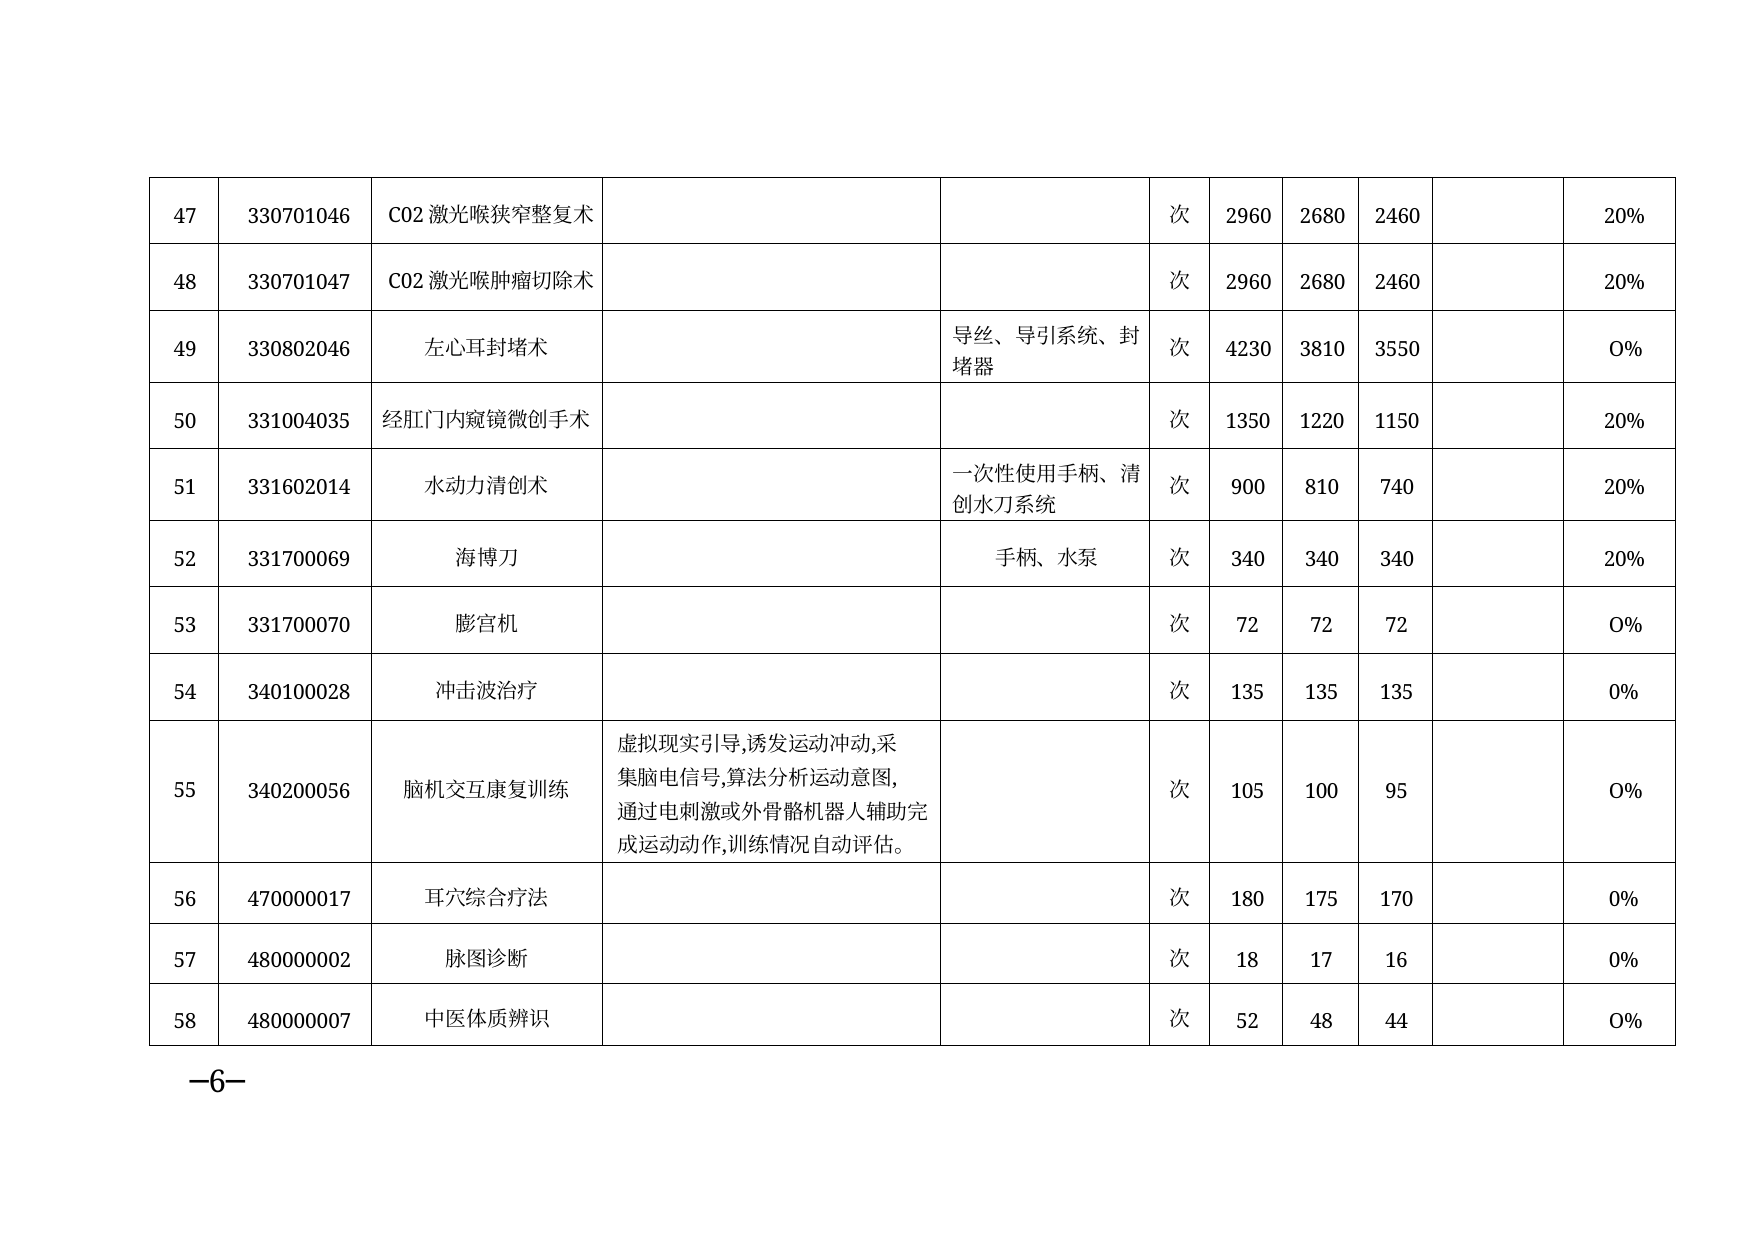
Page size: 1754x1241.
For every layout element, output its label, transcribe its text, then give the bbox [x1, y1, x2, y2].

table_cell 340200056 [219, 721, 371, 862]
table_cell 52 [150, 521, 218, 586]
table_cell 331004035 [219, 383, 371, 448]
table_cell 虚拟现实引导,诱发运动冲动,采 集脑电信号,算法分析运动意图, 通过电刺激或外骨骼机器人辅助完 成运动动作,训练情况自动评估。 [603, 721, 940, 862]
table_cell 170 [1359, 863, 1432, 923]
table_cell 48 [150, 244, 218, 310]
table_cell 次 [1150, 521, 1209, 586]
table_cell 330701047 [219, 244, 371, 310]
table_cell 900 [1210, 449, 1282, 520]
table_cell 72 [1283, 587, 1358, 653]
table_cell [603, 521, 940, 586]
table_cell [941, 244, 1149, 310]
table_cell 脉图诊断 [372, 924, 602, 983]
table_header 2960 [1210, 178, 1282, 243]
table_cell 53 [150, 587, 218, 653]
table_header 330701046 [219, 178, 371, 243]
table_cell 0% [1564, 863, 1675, 923]
table_cell [603, 244, 940, 310]
table_cell 72 [1210, 587, 1282, 653]
table_cell 3810 [1283, 311, 1358, 382]
table_cell 20% [1564, 449, 1675, 520]
table_cell 44 [1359, 984, 1432, 1045]
table_cell 56 [150, 863, 218, 923]
table_header 47 [150, 178, 218, 243]
table_cell 48 [1283, 984, 1358, 1045]
table_cell 次 [1150, 587, 1209, 653]
table_cell [1433, 311, 1563, 382]
table_cell [941, 721, 1149, 862]
table_cell 180 [1210, 863, 1282, 923]
table_cell [941, 587, 1149, 653]
table_cell 340 [1210, 521, 1282, 586]
table_cell 54 [150, 654, 218, 720]
table_cell 手柄、水泵 [941, 521, 1149, 586]
table_cell 470000017 [219, 863, 371, 923]
table_cell 次 [1150, 924, 1209, 983]
table_cell 次 [1150, 863, 1209, 923]
table_header [941, 178, 1149, 243]
table_cell 导丝、导引系统、封 堵器 [941, 311, 1149, 382]
table_cell [1433, 587, 1563, 653]
table_cell 1150 [1359, 383, 1432, 448]
table_cell 2460 [1359, 244, 1432, 310]
table_cell 135 [1210, 654, 1282, 720]
table_cell [603, 984, 940, 1045]
table_cell [1433, 244, 1563, 310]
table_cell 331602014 [219, 449, 371, 520]
table_cell 72 [1359, 587, 1432, 653]
table_cell 左心耳封堵术 [372, 311, 602, 382]
table_cell [941, 654, 1149, 720]
table_cell 脑机交互康复训练 [372, 721, 602, 862]
table_header [1433, 178, 1563, 243]
table_cell [603, 924, 940, 983]
table_cell [603, 449, 940, 520]
table_cell 16 [1359, 924, 1432, 983]
table_cell 20% [1564, 521, 1675, 586]
table_cell 次 [1150, 311, 1209, 382]
table_header 20% [1564, 178, 1675, 243]
table_cell O% [1564, 721, 1675, 862]
table_cell 175 [1283, 863, 1358, 923]
table_cell [941, 984, 1149, 1045]
table_cell 340 [1359, 521, 1432, 586]
table_cell 331700070 [219, 587, 371, 653]
table_cell 18 [1210, 924, 1282, 983]
table_cell 20% [1564, 383, 1675, 448]
table_cell 52 [1210, 984, 1282, 1045]
table_cell 105 [1210, 721, 1282, 862]
table_cell 57 [150, 924, 218, 983]
table_cell 100 [1283, 721, 1358, 862]
table_cell [1433, 984, 1563, 1045]
table_cell [603, 863, 940, 923]
table_header C02激光喉狭窄整复术 [372, 178, 602, 243]
table_cell 330802046 [219, 311, 371, 382]
table_cell 58 [150, 984, 218, 1045]
table_cell [603, 654, 940, 720]
table_cell 135 [1283, 654, 1358, 720]
table_header 次 [1150, 178, 1209, 243]
table_cell 20% [1564, 244, 1675, 310]
table_cell 次 [1150, 984, 1209, 1045]
table_cell 480000002 [219, 924, 371, 983]
table_cell [603, 383, 940, 448]
table_cell [1433, 383, 1563, 448]
table_cell 3550 [1359, 311, 1432, 382]
table_cell O% [1564, 311, 1675, 382]
table_cell [941, 863, 1149, 923]
table_cell 中医体质辨识 [372, 984, 602, 1045]
table_cell 次 [1150, 721, 1209, 862]
table_cell 135 [1359, 654, 1432, 720]
table_cell 1220 [1283, 383, 1358, 448]
table_cell 次 [1150, 244, 1209, 310]
table_cell [1433, 654, 1563, 720]
table_cell 1350 [1210, 383, 1282, 448]
table_cell 2960 [1210, 244, 1282, 310]
table_cell [1433, 863, 1563, 923]
table_cell 一次性使用手柄、清 创水刀系统 [941, 449, 1149, 520]
table_header 2680 [1283, 178, 1358, 243]
table_cell 51 [150, 449, 218, 520]
table_cell 2680 [1283, 244, 1358, 310]
table_cell 17 [1283, 924, 1358, 983]
table_cell [603, 311, 940, 382]
table_cell 50 [150, 383, 218, 448]
table_cell 海博刀 [372, 521, 602, 586]
table_cell 次 [1150, 383, 1209, 448]
table_cell 55 [150, 721, 218, 862]
table_cell 次 [1150, 654, 1209, 720]
table_cell 49 [150, 311, 218, 382]
table_cell 740 [1359, 449, 1432, 520]
table_cell 480000007 [219, 984, 371, 1045]
table_cell [1433, 449, 1563, 520]
table_cell [941, 383, 1149, 448]
table_cell [941, 924, 1149, 983]
table_cell O% [1564, 984, 1675, 1045]
table_cell 0% [1564, 654, 1675, 720]
table_cell 次 [1150, 449, 1209, 520]
table_header 2460 [1359, 178, 1432, 243]
table_cell 水动力清创术 [372, 449, 602, 520]
table_header [603, 178, 940, 243]
table_cell C02激光喉肿瘤切除术 [372, 244, 602, 310]
table_cell 340100028 [219, 654, 371, 720]
table_cell 耳穴综合疗法 [372, 863, 602, 923]
table_cell [603, 587, 940, 653]
table_cell O% [1564, 587, 1675, 653]
table_cell [1433, 721, 1563, 862]
table_cell 810 [1283, 449, 1358, 520]
table_cell 冲击波治疗 [372, 654, 602, 720]
table_cell 膨宫机 [372, 587, 602, 653]
table_cell 经肛门内窥镜微创手术 [372, 383, 602, 448]
table_cell [1433, 521, 1563, 586]
table_cell 340 [1283, 521, 1358, 586]
table_cell 4230 [1210, 311, 1282, 382]
table_cell 95 [1359, 721, 1432, 862]
table_cell 331700069 [219, 521, 371, 586]
table_cell 0% [1564, 924, 1675, 983]
table_cell [1433, 924, 1563, 983]
